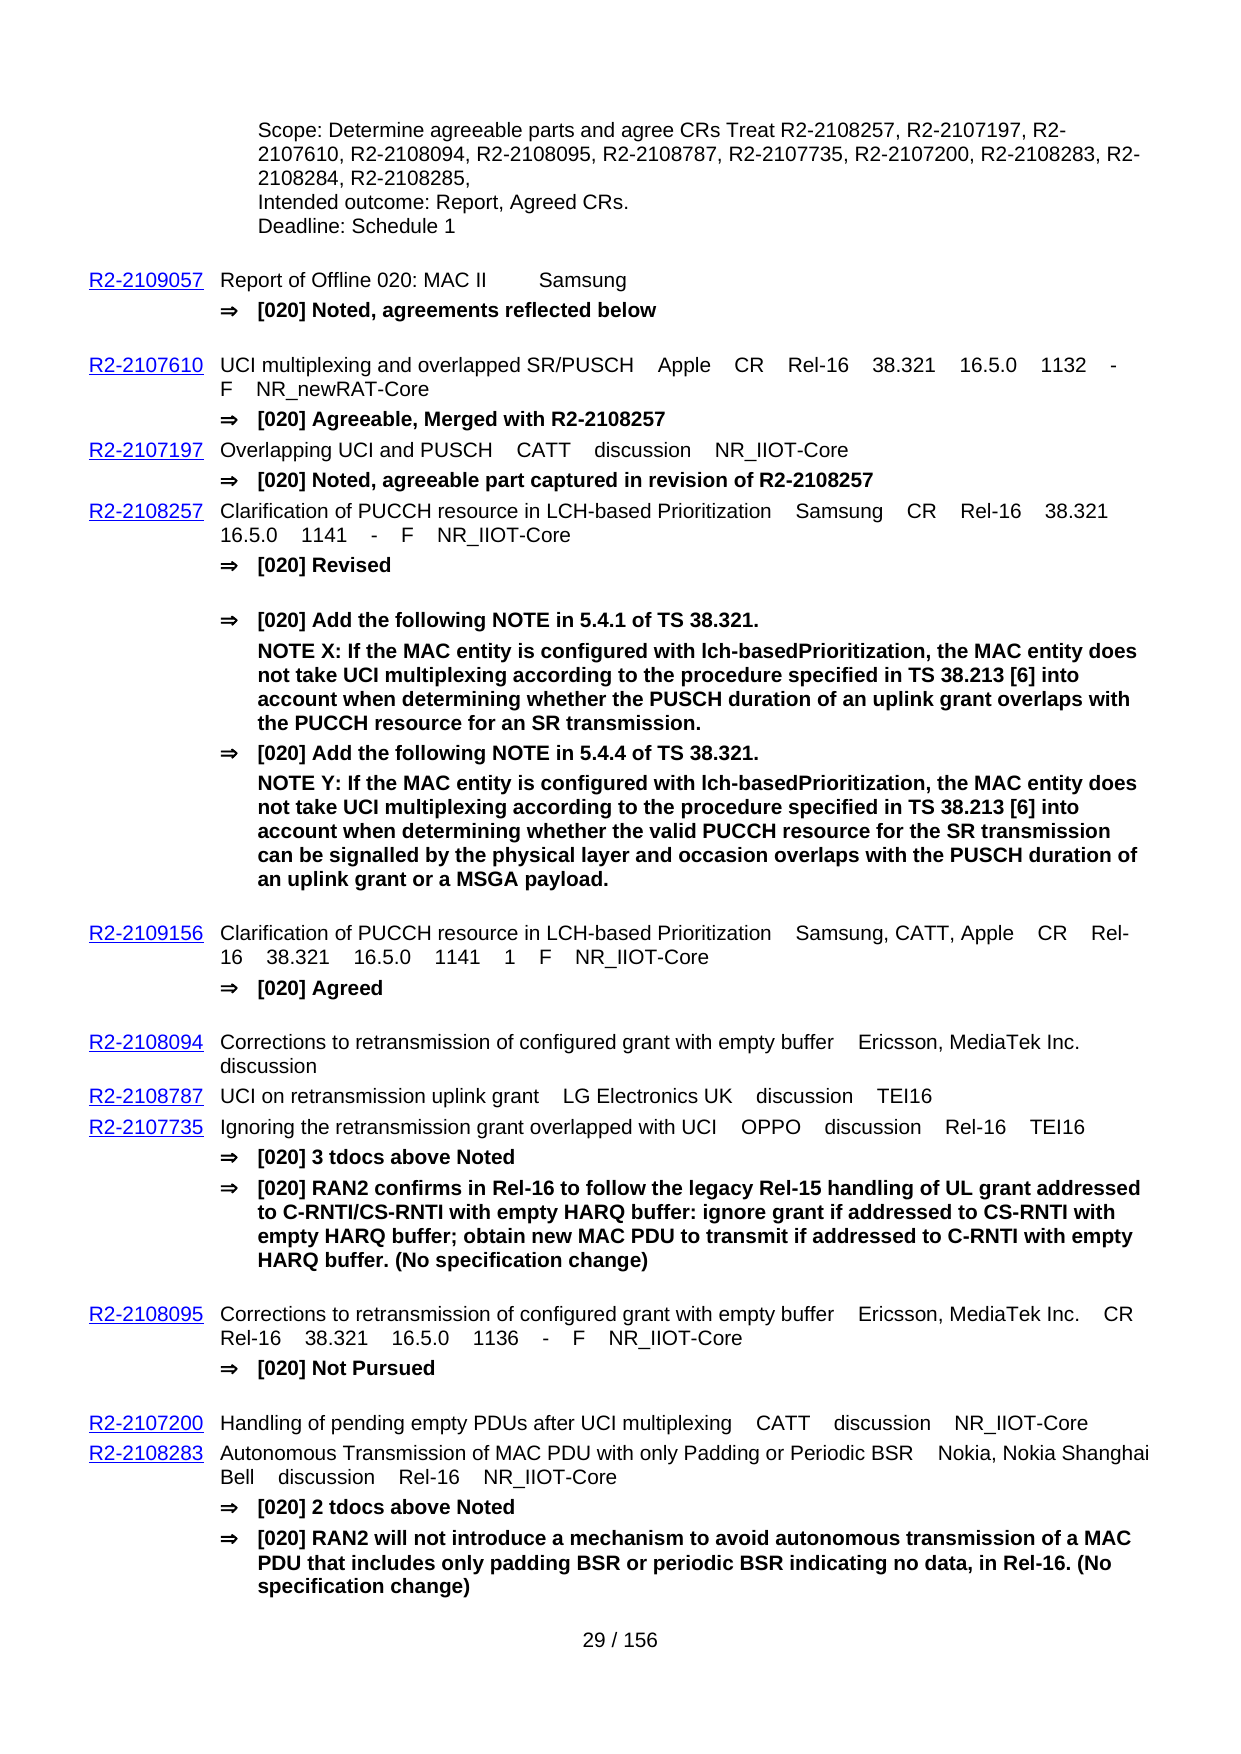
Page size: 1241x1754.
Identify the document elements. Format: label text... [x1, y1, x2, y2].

title R2-2108283 Autonomous Transmission of MAC PDU with only Padding or Periodic BSR Nokia, Nokia Shanghai Bell discussion Rel-16 NR_IIOT-Core [89, 1441, 1152, 1489]
title R2-2107735 Ignoring the retransmission grant overlapped with UCI OPPO discussion Rel-16 TEI16 [89, 1114, 1152, 1138]
text [020] Noted, agreements reflected below [220, 298, 1152, 323]
text [020] Not Pursued [220, 1356, 1152, 1381]
text [020] Noted, agreeable part captured in revision of R2-2108257 [220, 468, 1152, 493]
title R2-2108095 Corrections to retransmission of configured grant with empty buffer Ericsson, MediaTek Inc. CR Rel-16 38.321 16.5.0 1136 - F NR_IIOT-Core [89, 1302, 1152, 1350]
title R2-2107197 Overlapping UCI and PUSCH CATT discussion NR_IIOT-Core [89, 438, 1152, 462]
title R2-2109156 Clarification of PUCCH resource in LCH-based Prioritization Samsung, CATT, Apple CR Rel-16 38.321 16.5.0 1141 1 F NR_IIOT-Core [89, 921, 1152, 969]
text [020] RAN2 will not introduce a mechanism to avoid autonomous transmission of a MAC PDU that includes only padding BSR or periodic BSR indicating no data, in Rel-16. (No specification change) [220, 1526, 1152, 1598]
text [020] Add the following NOTE in 5.4.1 of TS 38.321. [220, 608, 1152, 632]
text [020] Add the following NOTE in 5.4.4 of TS 38.321. [220, 741, 1152, 765]
list NOTE X: If the MAC entity is configured with lch-basedPrioritization, the MAC entity does not take UCI multiplexing according to the procedure specified in TS 38.213 [6] into account when determining whether the PUSCH duration of an uplink grant overlaps with the PUCCH resource for an SR transmission. [257, 638, 1152, 734]
text [020] 2 tdocs above Noted [220, 1495, 1152, 1520]
text Intended outcome: Report, Agreed CRs. [220, 190, 1152, 214]
title R2-2109057 Report of Offline 020: MAC II Samsung [89, 268, 1152, 292]
text [020] Agreeable, Merged with R2-2108257 [220, 407, 1152, 432]
title R2-2108094 Corrections to retransmission of configured grant with empty buffer Ericsson, MediaTek Inc. discussion [89, 1030, 1152, 1078]
text Scope: Determine agreeable parts and agree CRs Treat R2-2108257, R2-2107197, R2-2107610, R2-2108094, R2-2108095, R2-2108787, R2-2107735, R2-2107200, R2-2108283, R2-2108284, R2-2108285, [220, 118, 1152, 190]
text [020] Revised [220, 553, 1152, 577]
title R2-2107200 Handling of pending empty PDUs after UCI multiplexing CATT discussion NR_IIOT-Core [89, 1411, 1152, 1435]
text [020] Agreed [220, 975, 1152, 1000]
title R2-2108257 Clarification of PUCCH resource in LCH-based Prioritization Samsung CR Rel-16 38.321 16.5.0 1141 - F NR_IIOT-Core [89, 499, 1152, 547]
title R2-2108787 UCI on retransmission uplink grant LG Electronics UK discussion TEI16 [89, 1084, 1152, 1108]
title R2-2107610 UCI multiplexing and overlapped SR/PUSCH Apple CR Rel-16 38.321 16.5.0 1132 - F NR_newRAT-Core [89, 353, 1152, 401]
text Deadline: Schedule 1 [220, 214, 1152, 238]
text [020] RAN2 confirms in Rel-16 to follow the legacy Rel-15 handling of UL grant addressed to C-RNTI/CS-RNTI with empty HARQ buffer: ignore grant if addressed to CS-RNTI with empty HARQ buffer; obtain new MAC PDU to transmit if addressed to C-RNTI with empty HARQ buffer. (No specification change) [220, 1175, 1152, 1272]
text [020] 3 tdocs above Noted [220, 1145, 1152, 1169]
list NOTE Y: If the MAC entity is configured with lch-basedPrioritization, the MAC entity does not take UCI multiplexing according to the procedure specified in TS 38.213 [6] into account when determining whether the valid PUCCH resource for the SR transmission can be signalled by the physical layer and occasion overlaps with the PUSCH duration of an uplink grant or a MSGA payload. [257, 771, 1152, 891]
